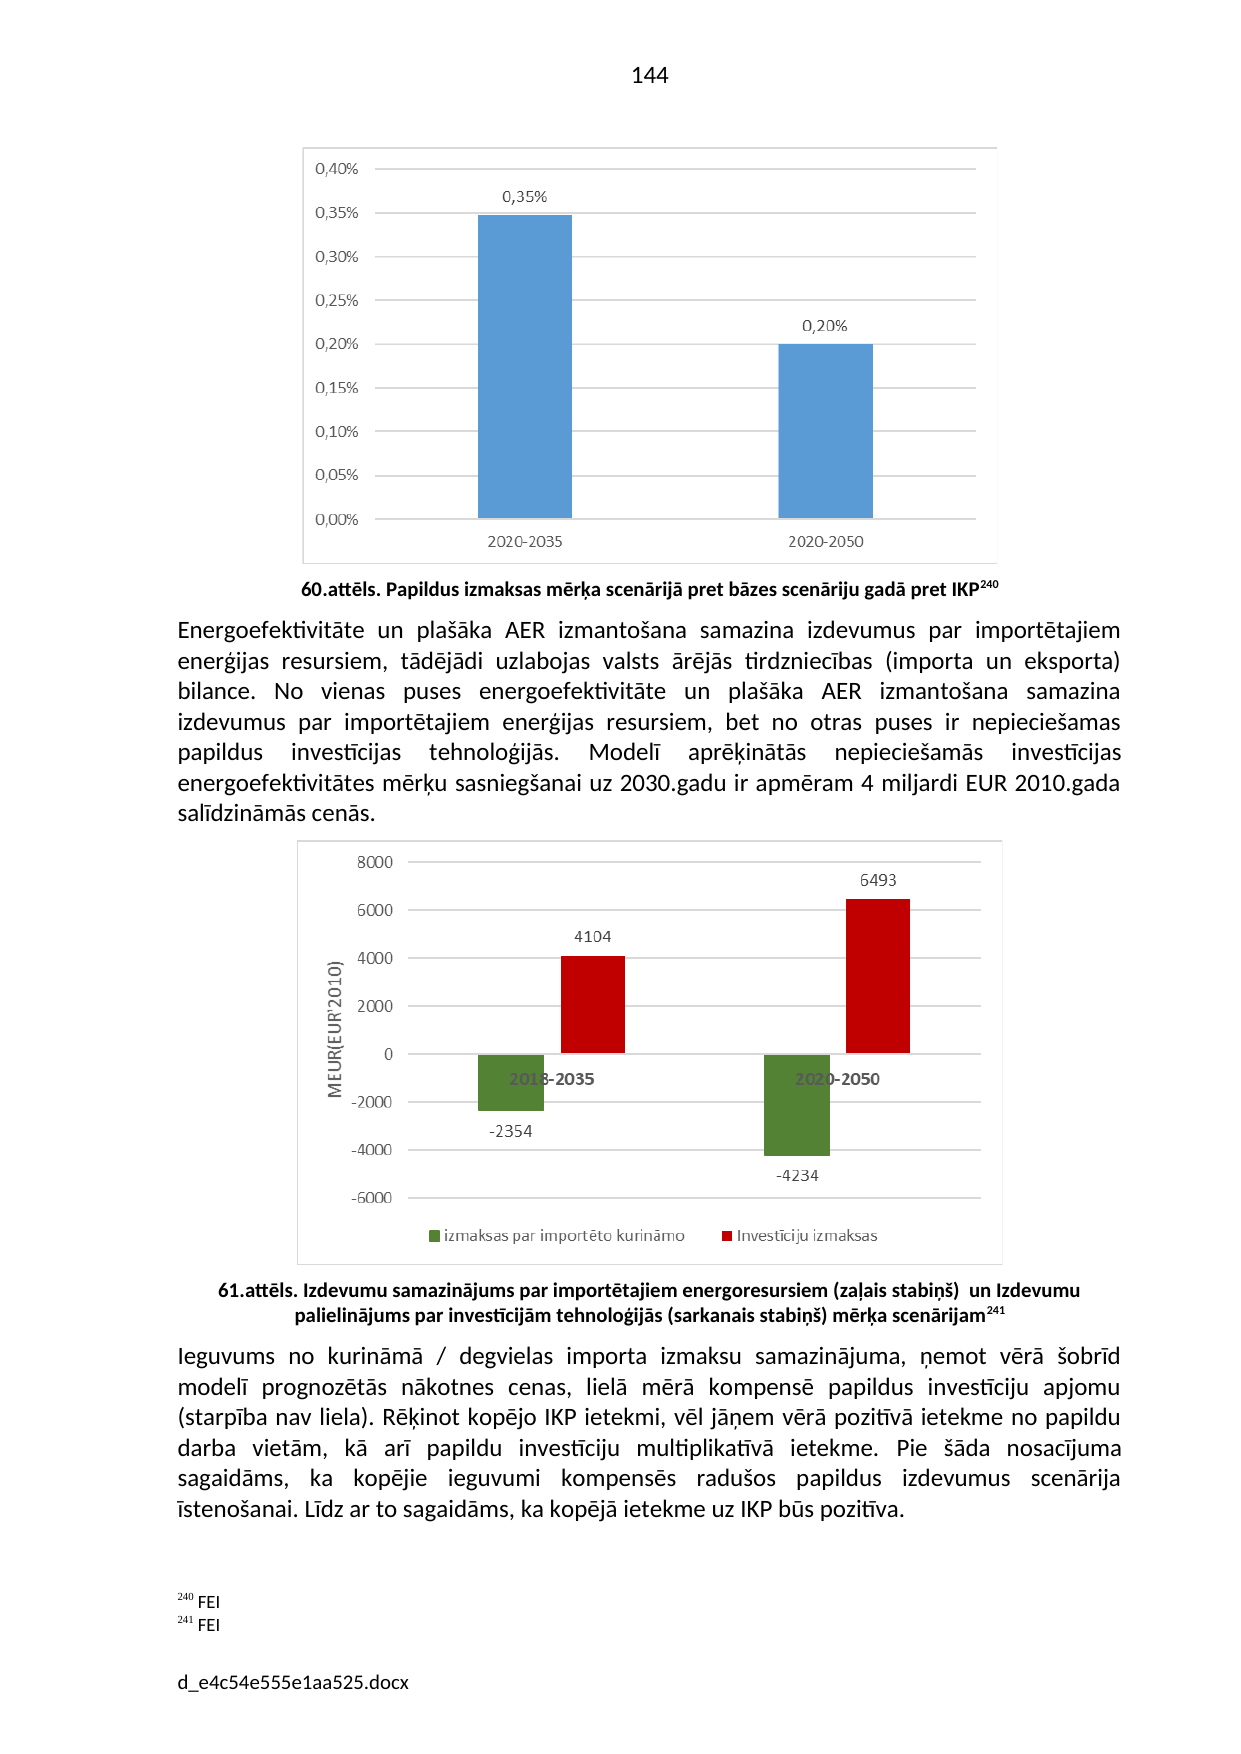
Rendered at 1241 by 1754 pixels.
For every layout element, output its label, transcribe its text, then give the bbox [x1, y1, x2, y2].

text Ieguvums no kurināmā / degvielas importa izmaksu samazinājuma, ņemot vērā šobrīd modelī prognozētās nākotnes cenas, lielā mērā kompensē papildus investīciju apjomu (starpība nav liela). Rēķinot kopējo IKP ietekmi, vēl jāņem vērā pozitīvā ietekme no papildu darba vietām, kā arī papildu investīciju multiplikatīvā ietekme. Pie šāda nosacījuma sagaidāms, ka kopējie ieguvumi kompensēs radušos papildus izdevumus scenārija īstenošanai. Līdz ar to sagaidāms, ka kopējā ietekme uz IKP būs pozitīva. [177, 1340, 1122, 1523]
text 61.attēls. Izdevumu samazinājums par importētajiem energoresursiem (zaļais stabiņš) un Izdevumu palielinājums par investīcijām tehnoloģijās (sarkanais stabiņš) mērķa scenārijam [177, 1277, 1122, 1328]
picture [302, 147, 998, 564]
text Energoefektivitāte un plašāka AER izmantošana samazina izdevumus par importētajiem enerģijas resursiem, tādējādi uzlabojas valsts ārējās tirdzniecības (importa un eksporta) bilance. No vienas puses energoefektivitāte un plašāka AER izmantošana samazina izdevumus par importētajiem enerģijas resursiem, bet no otras puses ir nepieciešamas papildus investīcijas tehnoloģijās. Modelī aprēķinātās nepieciešamās investīcijas energoefektivitātes mērķu sasniegšanai uz 2030.gadu ir apmēram 4 miljardi EUR 2010.gada salīdzināmās cenās. [177, 614, 1122, 828]
picture [297, 840, 1003, 1265]
text 60.attēls. Papildus izmaksas mērķa scenārijā pret bāzes scenāriju gadā pret IKP [177, 576, 1122, 602]
